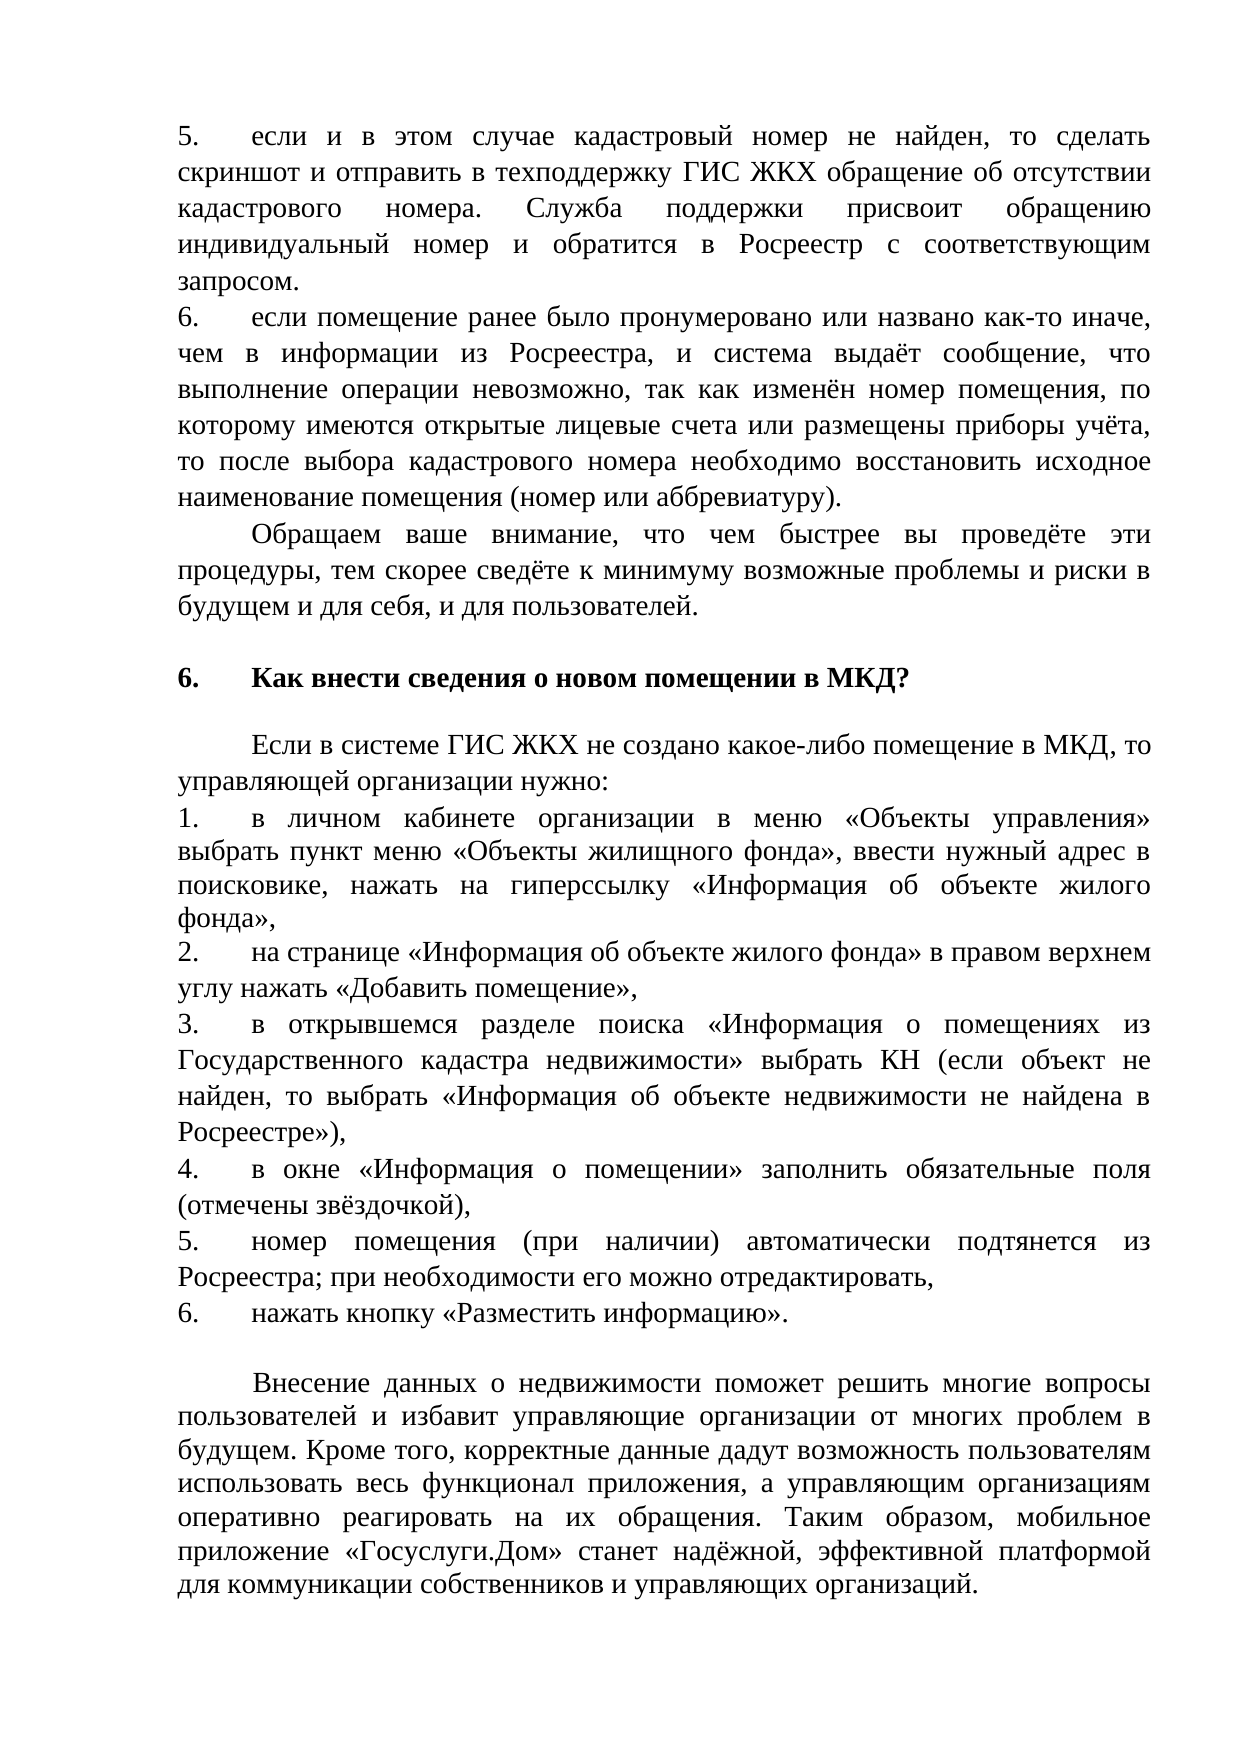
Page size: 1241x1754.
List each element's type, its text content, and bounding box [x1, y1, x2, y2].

text 3. в открывшемся разделе поиска «Информация о помещениях из Государственного кадастра недвижимости» выбрать КН (если объект не найден, то выбрать «Информация об объекте недвижимости не найдена в Росреестре»), [177, 1006, 1152, 1148]
list если и в этом случае кадастровый номер не найден, то сделать скриншот и отправить в техподдержку ГИС ЖКХ обращение об отсутствии кадастрового номера. Служба поддержки присвоит обращению индивидуальный номер и обратится в Росреестр с соответствующим запросом. [177, 118, 1152, 296]
text 6. Как внести сведения о новом помещении в МКД? [177, 660, 1152, 694]
text 6. нажать кнопку «Разместить информацию». [177, 1295, 1152, 1329]
text 2. на странице «Информация об объекте жилого фонда» в правом верхнем углу нажать «Добавить помещение», [177, 934, 1152, 1003]
text Внесение данных о недвижимости поможет решить многие вопросы пользователей и избавит управляющие организации от многих проблем в будущем. Кроме того, корректные данные дадут возможность пользователям использовать весь функционал приложения, а управляющим организациям оперативно реагировать на их обращения. Таким образом, мобильное приложение «Госуслуги.Дом» станет надёжной, эффективной платформой для коммуникации собственников и управляющих организаций. [177, 1365, 1152, 1600]
text Если в системе ГИС ЖКХ не создано какое-либо помещение в МКД, то управляющей организации нужно: [177, 727, 1152, 797]
text 1. в личном кабинете организации в меню «Объекты управления» выбрать пункт меню «Объекты жилищного фонда», ввести нужный адрес в поисковике, нажать на гиперссылку «Информация об объекте жилого фонда», [177, 800, 1152, 934]
text Обращаем ваше внимание, что чем быстрее вы проведёте эти процедуры, тем скорее сведёте к минимуму возможные проблемы и риски в будущем и для себя, и для пользователей. [177, 516, 1152, 622]
list если помещение ранее было пронумеровано или названо как-то иначе, чем в информации из Росреестра, и система выдаёт сообщение, что выполнение операции невозможно, так как изменён номер помещения, по которому имеются открытые лицевые счета или размещены приборы учёта, то после выбора кадастрового номера необходимо восстановить исходное наименование помещения (номер или аббревиатуру). [177, 299, 1152, 513]
text 4. в окне «Информация о помещении» заполнить обязательные поля (отмечены звёздочкой), [177, 1151, 1152, 1220]
text 5. номер помещения (при наличии) автоматически подтянется из Росреестра; при необходимости его можно отредактировать, [177, 1223, 1152, 1293]
